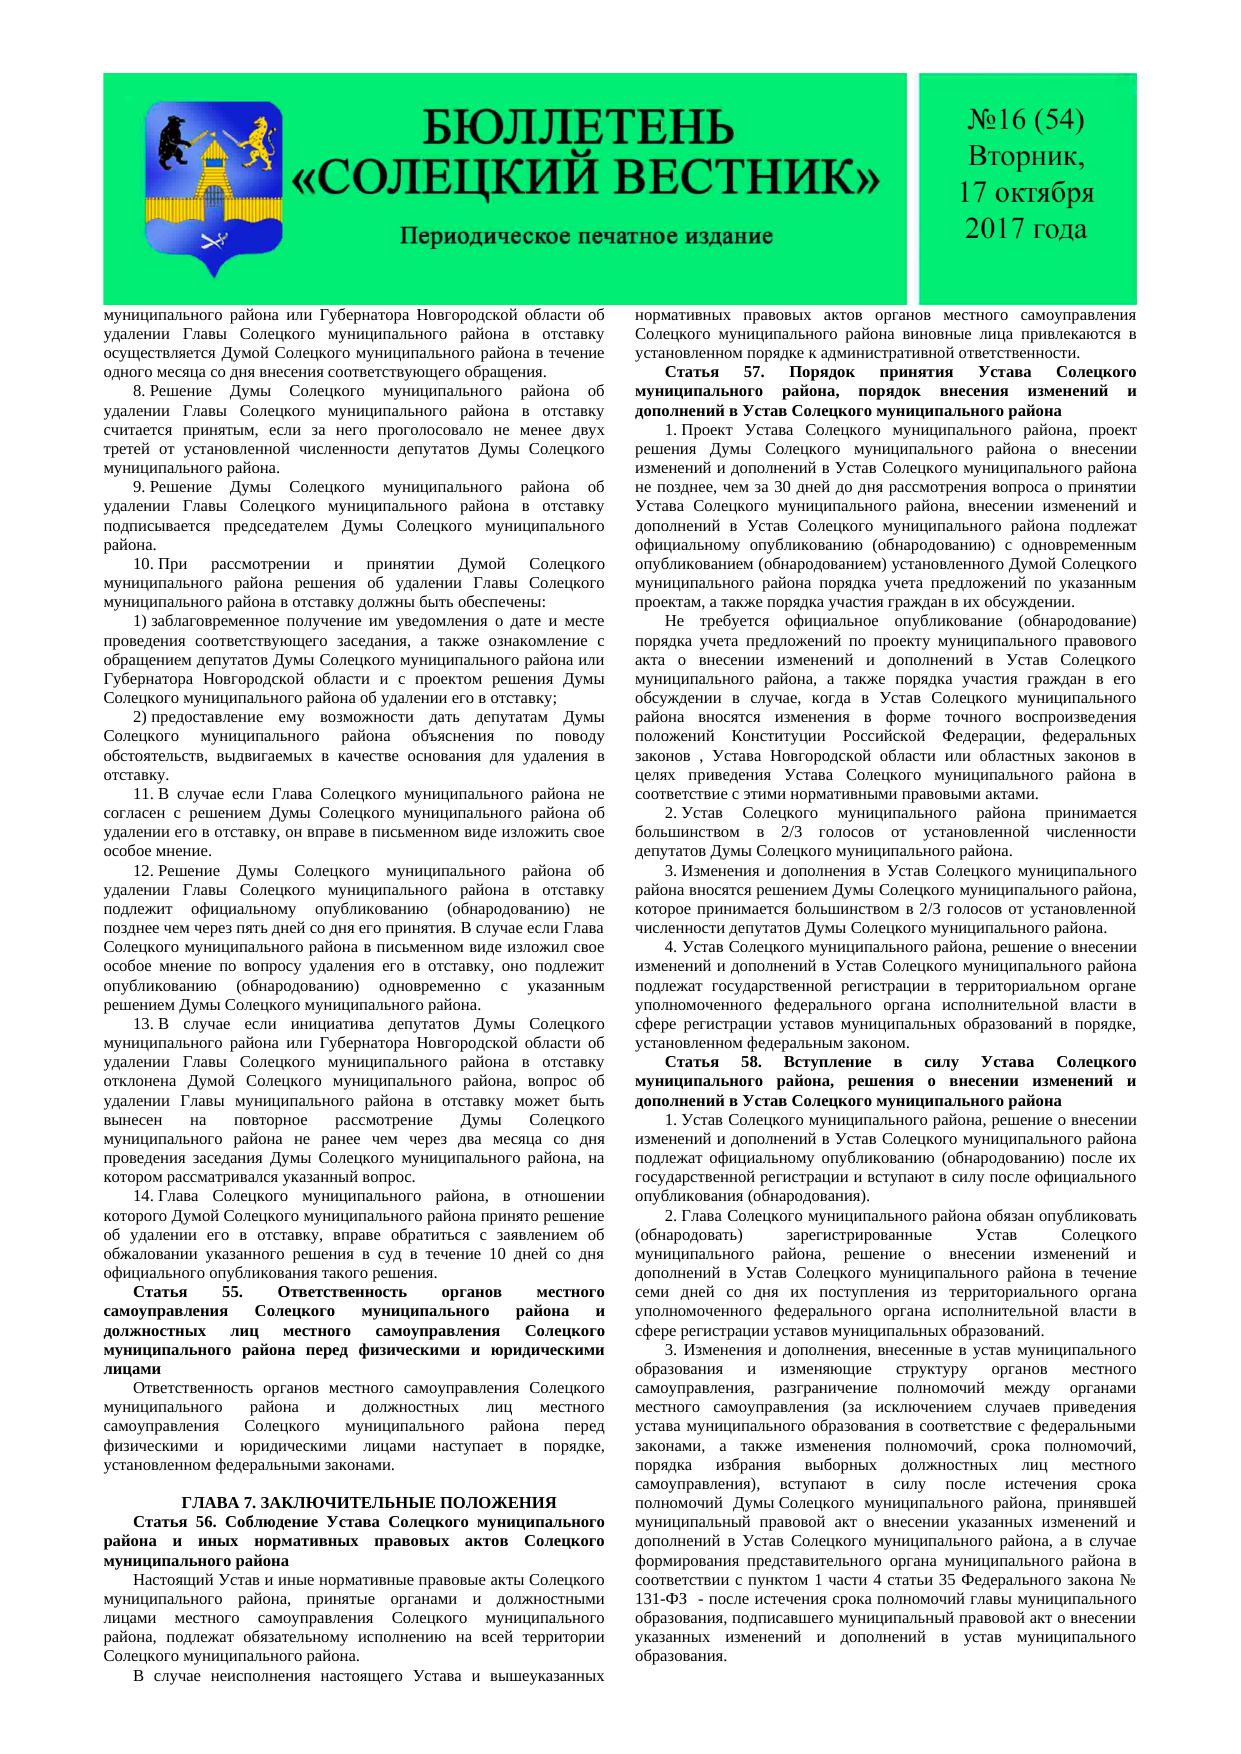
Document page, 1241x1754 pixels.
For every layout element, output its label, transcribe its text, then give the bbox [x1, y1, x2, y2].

text 9. Решение Думы Солецкого муниципального района об удалении Главы Солецкого муниципального района в отставку подписывается председателем Думы Солецкого муниципального района. [103, 477, 605, 554]
text 1. Проект Устава Солецкого муниципального района, проект решения Думы Солецкого муниципального района о внесении изменений и дополнений в Устав Солецкого муниципального района не позднее, чем за 30 дней до дня рассмотрения вопроса о принятии Устава Солецкого муниципального района, внесении изменений и дополнений в Устав Солецкого муниципального района подлежат официальному опубликованию (обнародованию) с одновременным опубликованием (обнародованием) установленного Думой Солецкого муниципального района порядка учета предложений по указанным проектам, а также порядка участия граждан в их обсуждении. [635, 419, 1137, 611]
picture [103, 73, 1137, 305]
text ГЛАВА 7. ЗАКЛЮЧИТЕЛЬНЫЕ ПОЛОЖЕНИЯ [103, 1493, 605, 1512]
text Статья 58. Вступление в силу Устава Солецкого муниципального района, решения о внесении изменений и дополнений в Устав Солецкого муниципального района [635, 1052, 1137, 1109]
text 3. Изменения и дополнения в Устав Солецкого муниципального района вносятся решением Думы Солецкого муниципального района, которое принимается большинством в 2/3 голосов от установленной численности депутатов Думы Солецкого муниципального района. [635, 860, 1137, 937]
text 2. Глава Солецкого муниципального района обязан опубликовать (обнародовать) зарегистрированные Устав Солецкого муниципального района, решение о внесении изменений и дополнений в Устав Солецкого муниципального района в течение семи дней со дня их поступления из территориального органа уполномоченного федерального органа исполнительной власти в сфере регистрации уставов муниципальных образований. [635, 1205, 1137, 1339]
text 4. Устав Солецкого муниципального района, решение о внесении изменений и дополнений в Устав Солецкого муниципального района подлежат государственной регистрации в территориальном органе уполномоченного федерального органа исполнительной власти в сфере регистрации уставов муниципальных образований в порядке, установленном федеральным законом. [635, 937, 1137, 1052]
text Статья 56. Соблюдение Устава Солецкого муниципального района и иных нормативных правовых актов Солецкого муниципального района [103, 1512, 605, 1569]
text 12. Решение Думы Солецкого муниципального района об удалении Главы Солецкого муниципального района в отставку подлежит официальному опубликованию (обнародованию) не позднее чем через пять дней со дня его принятия. В случае если Глава Солецкого муниципального района в письменном виде изложил свое особое мнение по вопросу удаления его в отставку, оно подлежит опубликованию (обнародованию) одновременно с указанным решением Думы Солецкого муниципального района. [103, 860, 605, 1014]
text 1) заблаговременное получение им уведомления о дате и месте проведения соответствующего заседания, а также ознакомление с обращением депутатов Думы Солецкого муниципального района или Губернатора Новгородской области и с проектом решения Думы Солецкого муниципального района об удалении его в отставку; [103, 611, 605, 707]
text 13. В случае если инициатива депутатов Думы Солецкого муниципального района или Губернатора Новгородской области об удалении Главы Солецкого муниципального района в отставку отклонена Думой Солецкого муниципального района, вопрос об удалении Главы муниципального района в отставку может быть вынесен на повторное рассмотрение Думы Солецкого муниципального района не ранее чем через два месяца со дня проведения заседания Думы Солецкого муниципального района, на котором рассматривался указанный вопрос. [103, 1014, 605, 1186]
text 1. Устав Солецкого муниципального района, решение о внесении изменений и дополнений в Устав Солецкого муниципального района подлежат официальному опубликованию (обнародованию) после их государственной регистрации и вступают в силу после официального опубликования (обнародования). [635, 1109, 1137, 1205]
text Статья 55. Ответственность органов местного самоуправления Солецкого муниципального района и должностных лиц местного самоуправления Солецкого муниципального района перед физическими и юридическими лицами [103, 1282, 605, 1378]
text 8. Решение Думы Солецкого муниципального района об удалении Главы Солецкого муниципального района в отставку считается принятым, если за него проголосовало не менее двух третей от установленной численности депутатов Думы Солецкого муниципального района. [103, 381, 605, 477]
text В случае неисполнения настоящего Устава и вышеуказанных нормативных правовых актов органов местного самоуправления Солецкого муниципального района виновные лица привлекаются в установленном порядке к административной ответственности. [635, 305, 1137, 362]
text 14. Глава Солецкого муниципального района, в отношении которого Думой Солецкого муниципального района принято решение об удалении его в отставку, вправе обратиться с заявлением об обжаловании указанного решения в суд в течение 10 дней со дня официального опубликования такого решения. [103, 1186, 605, 1282]
text 3. Изменения и дополнения, внесенные в устав муниципального образования и изменяющие структуру органов местного самоуправления, разграничение полномочий между органами местного самоуправления (за исключением случаев приведения устава муниципального образования в соответствие с федеральными законами, а также изменения полномочий, срока полномочий, порядка избрания выборных должностных лиц местного самоуправления), вступают в силу после истечения срока полномочий Думы Солецкого муниципального района, принявшей муниципальный правовой акт о внесении указанных изменений и дополнений в Устав Солецкого муниципального района, а в случае формирования представительного органа муниципального района в соответствии с пунктом 1 части 4 статьи 35 Федерального закона № 131-ФЗ - после истечения срока полномочий главы муниципального образования, подписавшего муниципальный правовой акт о внесении указанных изменений и дополнений в устав муниципального образования. [635, 1339, 1137, 1665]
text 11. В случае если Глава Солецкого муниципального района не согласен с решением Думы Солецкого муниципального района об удалении его в отставку, он вправе в письменном виде изложить свое особое мнение. [103, 784, 605, 860]
text Не требуется официальное опубликование (обнародование) порядка учета предложений по проекту муниципального правового акта о внесении изменений и дополнений в Устав Солецкого муниципального района, а также порядка участия граждан в его обсуждении в случае, когда в Устав Солецкого муниципального района вносятся изменения в форме точного воспроизведения положений Конституции Российской Федерации, федеральных законов , Устава Новгородской области или областных законов в целях приведения Устава Солецкого муниципального района в соответствие с этими нормативными правовыми актами. [635, 611, 1137, 803]
text Статья 57. Порядок принятия Устава Солецкого муниципального района, порядок внесения изменений и дополнений в Устав Солецкого муниципального района [635, 362, 1137, 419]
text 2. Устав Солецкого муниципального района принимается большинством в 2/3 голосов от установленной численности депутатов Думы Солецкого муниципального района. [635, 803, 1137, 860]
text Ответственность органов местного самоуправления Солецкого муниципального района и должностных лиц местного самоуправления Солецкого муниципального района перед физическими и юридическими лицами наступает в порядке, установленном федеральными законами. [103, 1378, 605, 1474]
text 2) предоставление ему возможности дать депутатам Думы Солецкого муниципального района объяснения по поводу обстоятельств, выдвигаемых в качестве основания для удаления в отставку. [103, 707, 605, 784]
text 10. При рассмотрении и принятии Думой Солецкого муниципального района решения об удалении Главы Солецкого муниципального района в отставку должны быть обеспечены: [103, 554, 605, 611]
text Настоящий Устав и иные нормативные правовые акты Солецкого муниципального района, принятые органами и должностными лицами местного самоуправления Солецкого муниципального района, подлежат обязательному исполнению на всей территории Солецкого муниципального района. [103, 1569, 605, 1665]
